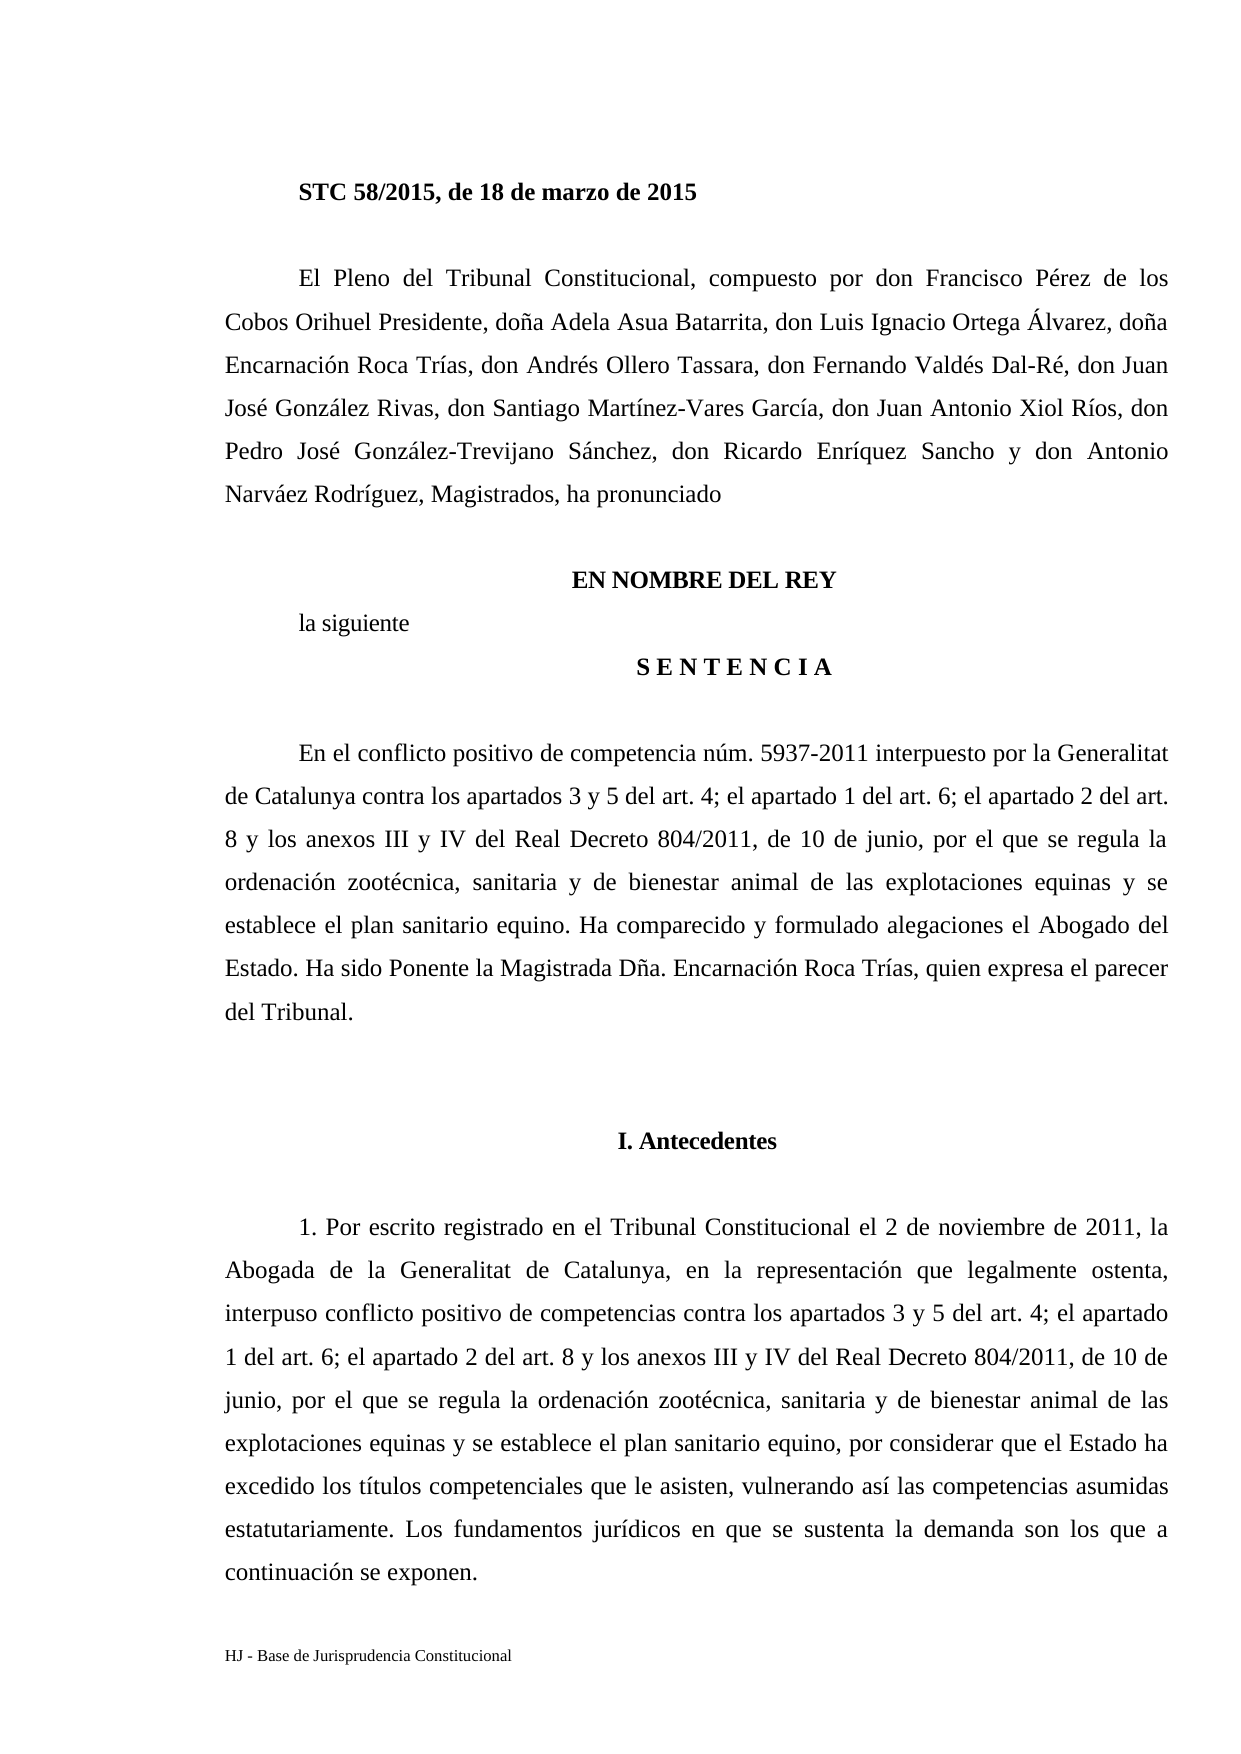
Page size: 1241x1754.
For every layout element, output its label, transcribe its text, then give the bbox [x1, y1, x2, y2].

text STC 58/2015, de 18 de marzo de 2015 [224, 177, 1169, 206]
text El Pleno del Tribunal Constitucional, compuesto por don Francisco Pérez de los Cobos Orihuel Presidente, doña Adela Asua Batarrita, don Luis Ignacio Ortega Álvarez, doña Encarnación Roca Trías, don Andrés Ollero Tassara, don Fernando Valdés Dal-Ré, don Juan José González Rivas, don Santiago Martínez-Vares García, don Juan Antonio Xiol Ríos, don Pedro José González-Trevijano Sánchez, don Ricardo Enríquez Sancho y don Antonio Narváez Rodríguez, Magistrados, ha pronunciado [224, 263, 1169, 508]
text En el conflicto positivo de competencia núm. 5937-2011 interpuesto por la Generalitat de Catalunya contra los apartados 3 y 5 del art. 4; el apartado 1 del art. 6; el apartado 2 del art. 8 y los anexos III y IV del Real Decreto 804/2011, de 10 de junio, por el que se regula la ordenación zootécnica, sanitaria y de bienestar animal de las explotaciones equinas y se establece el plan sanitario equino. Ha comparecido y formulado alegaciones el Abogado del Estado. Ha sido Ponente la Magistrada Dña. Encarnación Roca Trías, quien expresa el parecer del Tribunal. [224, 738, 1169, 1025]
text EN NOMBRE DEL REY [224, 565, 1110, 594]
text S E N T E N C I A [224, 652, 1169, 680]
text I. Antecedentes [224, 1126, 1169, 1155]
text la siguiente [224, 608, 1110, 637]
text 1. Por escrito registrado en el Tribunal Constitucional el 2 de noviembre de 2011, la Abogada de la Generalitat de Catalunya, en la representación que legalmente ostenta, interpuso conflicto positivo de competencias contra los apartados 3 y 5 del art. 4; el apartado 1 del art. 6; el apartado 2 del art. 8 y los anexos III y IV del Real Decreto 804/2011, de 10 de junio, por el que se regula la ordenación zootécnica, sanitaria y de bienestar animal de las explotaciones equinas y se establece el plan sanitario equino, por considerar que el Estado ha excedido los títulos competenciales que le asisten, vulnerando así las competencias asumidas estatutariamente. Los fundamentos jurídicos en que se sustenta la demanda son los que a continuación se exponen. [224, 1212, 1169, 1586]
